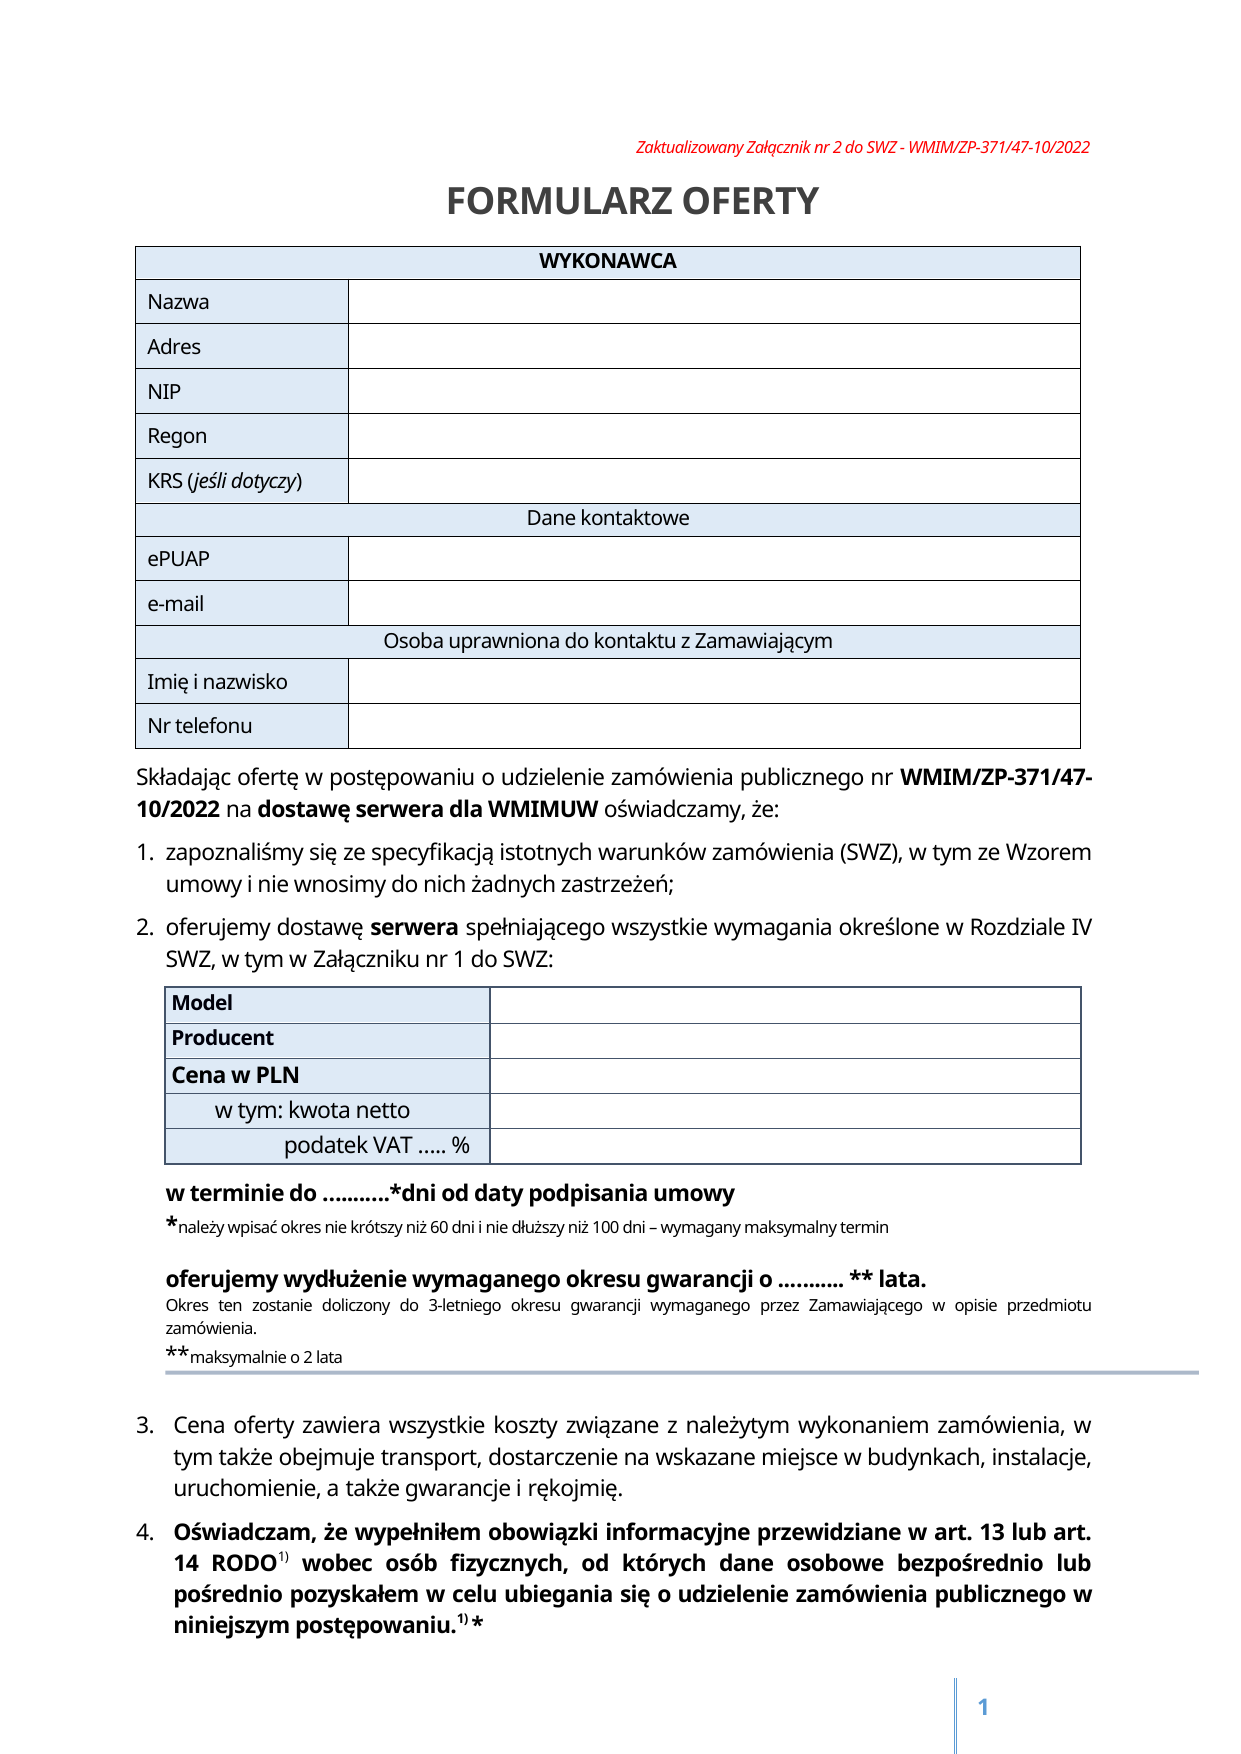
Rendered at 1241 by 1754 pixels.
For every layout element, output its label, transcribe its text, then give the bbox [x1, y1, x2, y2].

table_cell Cena w PLN [166, 1059, 489, 1093]
table_cell [349, 414, 1080, 458]
table_cell [349, 459, 1080, 502]
table_cell [491, 1129, 1080, 1163]
table_cell [491, 1024, 1080, 1057]
table_cell [349, 324, 1080, 368]
table_header [491, 988, 1080, 1022]
table_cell Imię i nazwisko [136, 659, 348, 703]
table_cell [491, 1094, 1080, 1128]
table_cell [491, 1059, 1080, 1093]
list oferujemy dostawę serwera spełniającego wszystkie wymagania określone w Rozdziale IV SWZ, w tym w Załączniku nr 1 do SWZ: [136, 911, 1092, 974]
table_cell Osoba uprawniona do kontaktu z Zamawiającym [136, 626, 1080, 658]
table_cell ePUAP [136, 537, 348, 580]
list Oświadczam, że wypełniłem obowiązki informacyjne przewidziane w art. 13 lub art. 14 RODO1) wobec osób fizycznych, od których dane osobowe bezpośrednio lub pośrednio pozyskałem w celu ubiegania się o udzielenie zamówienia publicznego w niniejszym postępowaniu.1) * [136, 1516, 1092, 1641]
table_cell Nr telefonu [136, 704, 348, 748]
text FORMULARZ OFERTY [173, 174, 1092, 225]
table_cell [349, 659, 1080, 703]
table_cell [349, 369, 1080, 413]
table_cell KRS (jeśli dotyczy) [136, 459, 348, 502]
text oferujemy wydłużenie wymaganego okresu gwarancji o ..…...... ** lata. [165, 1263, 1092, 1294]
table_cell [349, 704, 1080, 748]
table_cell e-mail [136, 581, 348, 625]
text Zaktualizowany Załącznik nr 2 do SWZ - WMIM/ZP-371/47-10/2022 [173, 136, 1092, 158]
text w terminie do …....….*dni od daty podpisania umowy [165, 1177, 1092, 1209]
table_header Model [166, 988, 489, 1022]
table_cell Regon [136, 414, 348, 458]
text **maksymalnie o 2 lata [165, 1339, 1092, 1370]
table_cell podatek VAT ….. % [166, 1129, 489, 1163]
table_cell [349, 537, 1080, 580]
table_header WYKONAWCA [136, 247, 1080, 278]
table_cell w tym: kwota netto [166, 1094, 489, 1128]
table_cell NIP [136, 369, 348, 413]
table_cell Nazwa [136, 280, 348, 323]
text Okres ten zostanie doliczony do 3-letniego okresu gwarancji wymaganego przez Zamawiającego w opisie przedmiotu zamówienia. [165, 1294, 1092, 1339]
list zapoznaliśmy się ze specyfikacją istotnych warunków zamówienia (SWZ), w tym ze Wzorem umowy i nie wnosimy do nich żadnych zastrzeżeń; [136, 836, 1092, 899]
table_cell Producent [166, 1024, 489, 1057]
table_cell Dane kontaktowe [136, 504, 1080, 536]
text Składając ofertę w postępowaniu o udzielenie zamówienia publicznego nr WMIM/ZP-371/47-10/2022 na dostawę serwera dla WMIMUW oświadczamy, że: [136, 761, 1092, 824]
table_cell [349, 581, 1080, 625]
table_cell Adres [136, 324, 348, 368]
table_cell [349, 280, 1080, 323]
text *należy wpisać okres nie krótszy niż 60 dni i nie dłuższy niż 100 dni – wymagany maksymalny termin [165, 1209, 1092, 1240]
list Cena oferty zawiera wszystkie koszty związane z należytym wykonaniem zamówienia, w tym także obejmuje transport, dostarczenie na wskazane miejsce w budynkach, instalacje, uruchomienie, a także gwarancje i rękojmię. [136, 1409, 1092, 1503]
